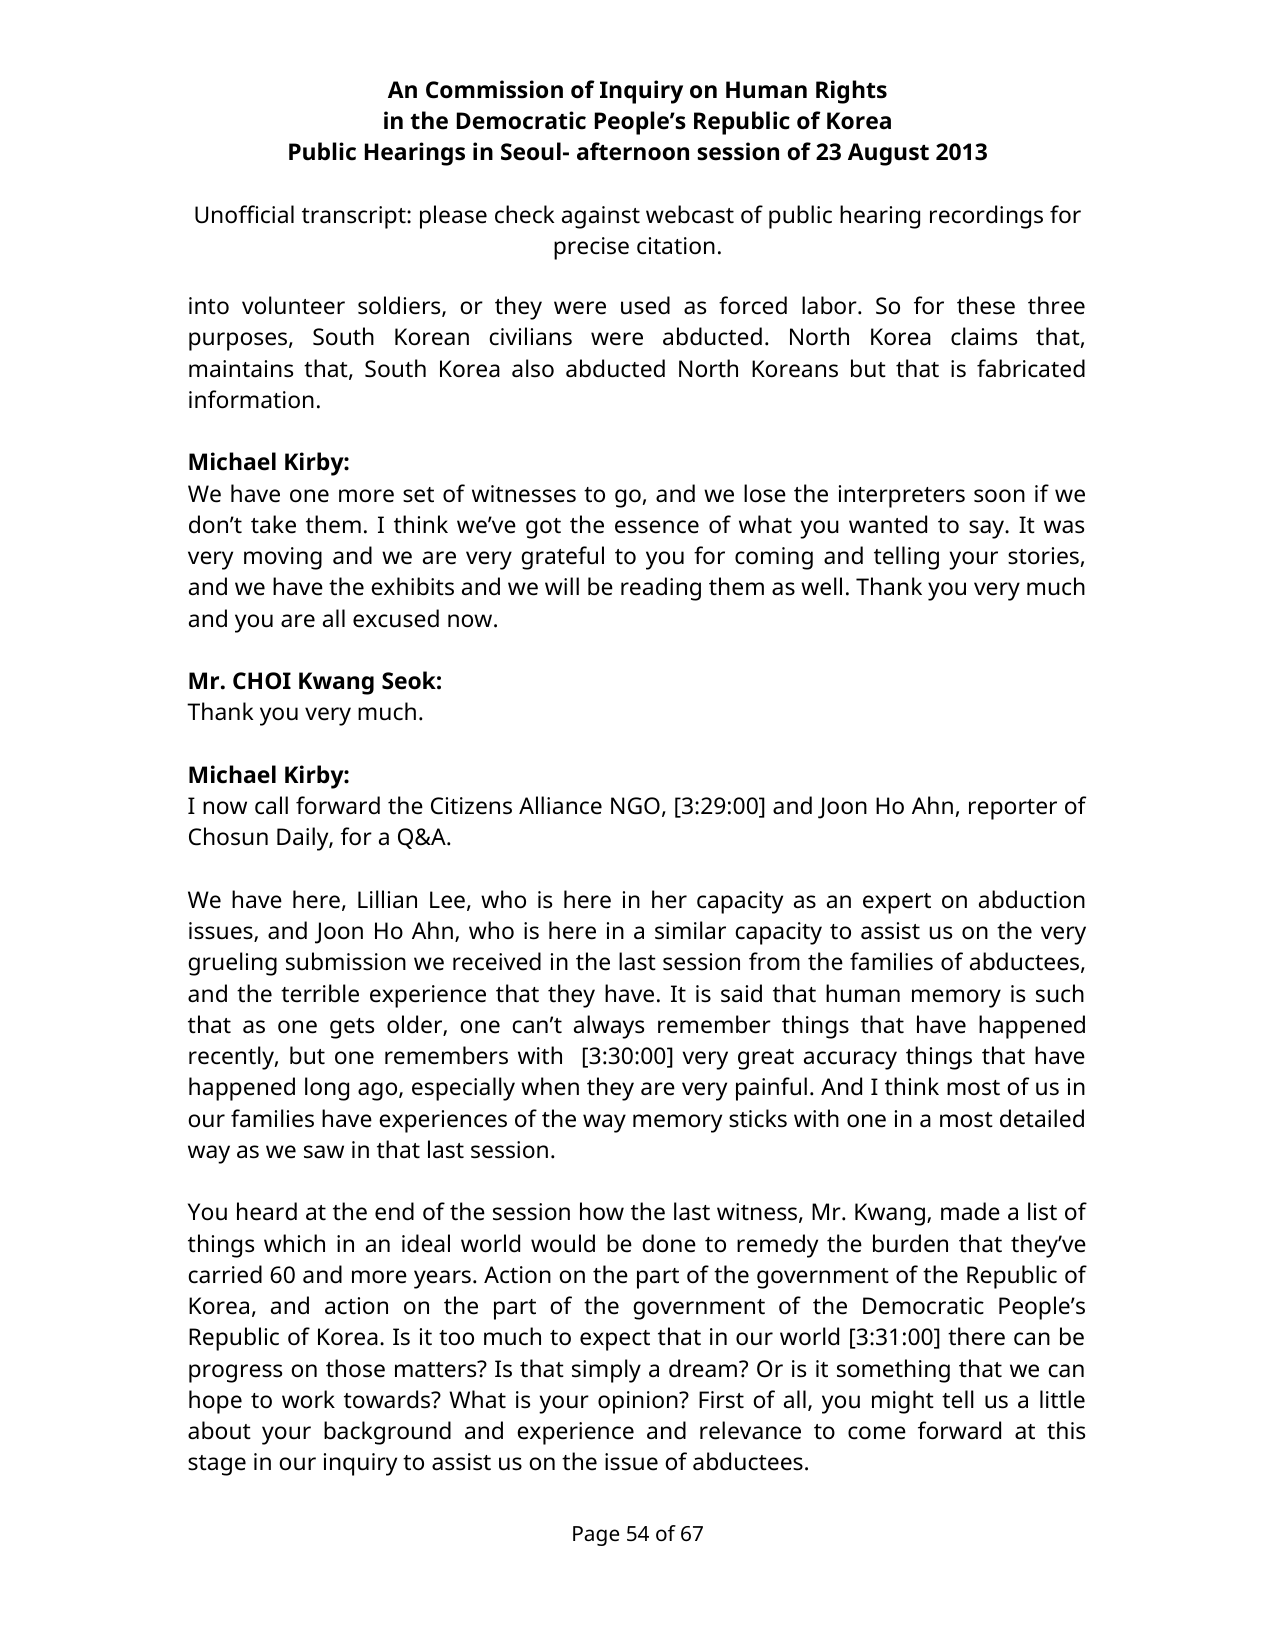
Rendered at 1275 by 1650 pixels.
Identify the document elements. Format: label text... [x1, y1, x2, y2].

text You heard at the end of the session how the last witness, Mr. Kwang, made a list of things which in an ideal world would be done to remedy the burden that they’ve carried 60 and more years. Action on the part of the government of the Republic of Korea, and action on the part of the government of the Democratic People’s Republic of Korea. Is it too much to expect that in our world [3:31:00] there can be progress on those matters? Is that simply a dream? Or is it something that we can hope to work towards? What is your opinion? First of all, you might tell us a little about your background and experience and relevance to come forward at this stage in our inquiry to assist us on the issue of abductees. [187, 1196, 1087, 1477]
text We have here, Lillian Lee, who is here in her capacity as an expert on abduction issues, and Joon Ho Ahn, who is here in a similar capacity to assist us on the very grueling submission we received in the last session from the families of abductees, and the terrible experience that they have. It is said that human memory is such that as one gets older, one can’t always remember things that have happened recently, but one remembers with [3:30:00] very great accuracy things that have happened long ago, especially when they are very painful. And I think most of us in our families have experiences of the way memory sticks with one in a most detailed way as we saw in that last session. [187, 884, 1087, 1165]
text I now call forward the Citizens Alliance NGO, [3:29:00] and Joon Ho Ahn, reporter of Chosun Daily, for a Q&A. [187, 790, 1087, 852]
text Thank you very much. [187, 696, 1087, 727]
text Michael Kirby: [187, 759, 1087, 790]
text Mr. CHOI Kwang Seok: [187, 665, 1087, 696]
text Michael Kirby: [187, 446, 1087, 477]
text We have one more set of witnesses to go, and we lose the interpreters soon if we don’t take them. I think we’ve got the essence of what you wanted to say. It was very moving and we are very grateful to you for coming and telling your stories, and we have the exhibits and we will be reading them as well. Thank you very much and you are all excused now. [188, 477, 1087, 634]
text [187, 290, 1087, 415]
